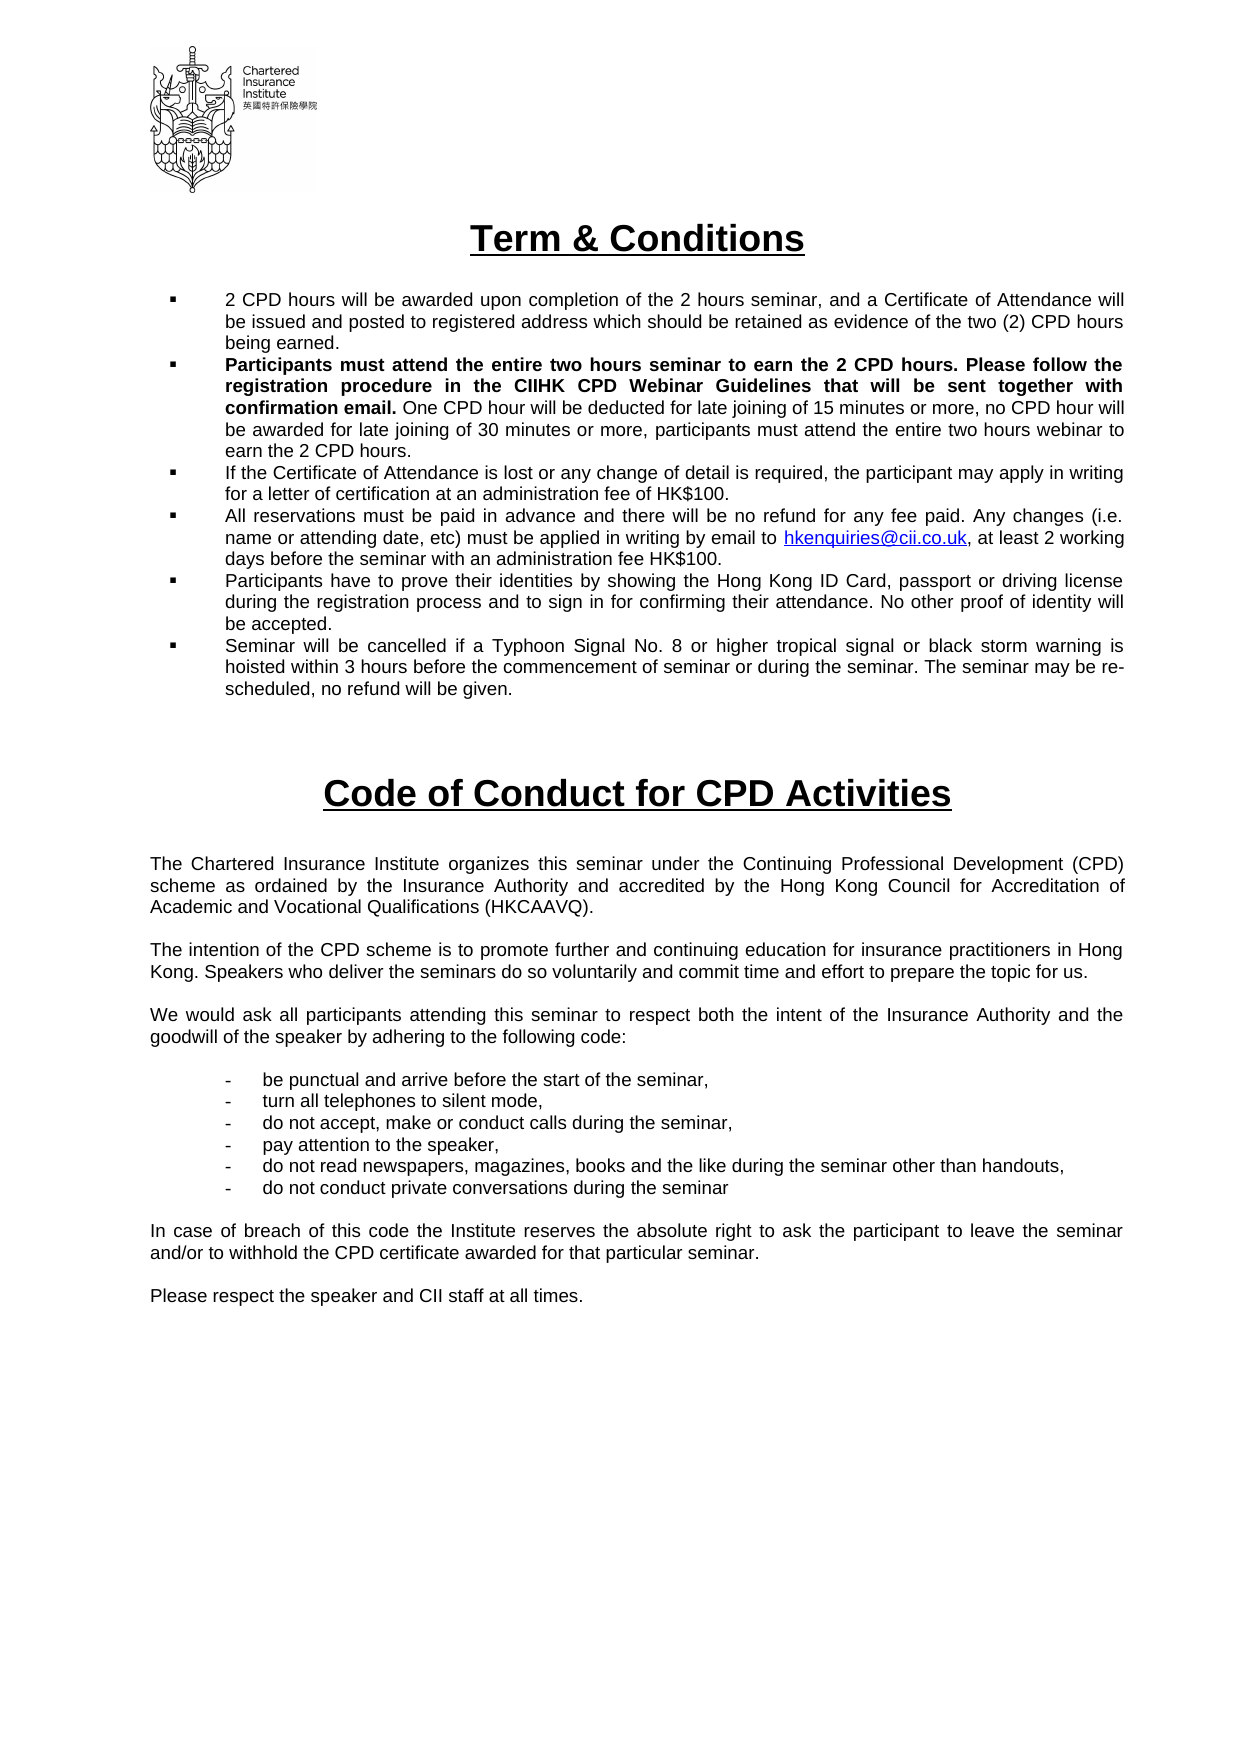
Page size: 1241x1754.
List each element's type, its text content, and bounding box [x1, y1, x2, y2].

text We would ask all participants attending this seminar to respect both the intent of the Insurance Authority and the goodwill of the speaker by adhering to the following code: [150, 1004, 1125, 1047]
list do not read newspapers, magazines, books and the like during the seminar other than handouts, [225, 1155, 1125, 1177]
list do not conduct private conversations during the seminar [225, 1177, 1125, 1198]
list If the Certificate of Attendance is lost or any change of detail is required, the participant may apply in writing for a letter of certification at an administration fee of HK$100. [169, 462, 1125, 505]
text In case of breach of this code the Institute reserves the absolute right to ask the participant to leave the seminar and/or to withhold the CPD certificate awarded for that particular seminar. [150, 1220, 1125, 1263]
text The intention of the CPD scheme is to promote further and continuing education for insurance practitioners in . Speakers who deliver the seminars do so voluntarily and commit time and effort to prepare the topic for us. [150, 939, 1125, 982]
text Please respect the speaker and CII staff at all times. [150, 1285, 1125, 1306]
list Participants must attend the entire two hours seminar to earn the 2 CPD hours. Please follow the registration procedure in the CIIHK CPD Webinar Guidelines that will be sent together with confirmation email. One CPD hour will be deducted for late joining of 15 minutes or more, no CPD hour will be awarded for late joining of 30 minutes or more, participants must attend the entire two hours webinar to earn the 2 CPD hours. [169, 354, 1125, 462]
list pay attention to the speaker, [225, 1133, 1125, 1155]
list 2 CPD hours will be awarded upon completion of the 2 hours seminar, and a Certificate of Attendance will be issued and posted to registered address which should be retained as evidence of the two (2) CPD hours being earned. [169, 289, 1125, 354]
picture [150, 46, 318, 193]
list Seminar will be cancelled if a Typhoon Signal No. 8 or higher tropical signal or black storm warning is hoisted within 3 hours before the commencement of seminar or during the seminar. The seminar may be re-scheduled, no refund will be given. [169, 634, 1125, 699]
list All reservations must be paid in advance and there will be no refund for any fee paid. Any changes (i.e. name or attending date, etc) must be applied in writing by email to hkenquiries@cii.co.uk, at least 2 working days before the seminar with an administration fee HK$100. [169, 505, 1125, 569]
text The Chartered Insurance Institute organizes this seminar under the Continuing Professional Development (CPD) scheme as ordained by the Insurance Authority and accredited by the Hong Kong Council for Accreditation of Academic and Vocational Qualifications (HKCAAVQ). [150, 853, 1125, 918]
list be punctual and arrive before the start of the seminar, [225, 1068, 1125, 1090]
subtitle Code of Conduct for CPD Activities [150, 771, 1125, 814]
list do not accept, make or conduct calls during the seminar, [225, 1112, 1125, 1133]
list Participants have to prove their identities by showing the Hong Kong ID Card, passport or driving license during the registration process and to sign in for confirming their attendance. No other proof of identity will be accepted. [169, 569, 1125, 634]
list turn all telephones to silent mode, [225, 1090, 1125, 1112]
subtitle Term & Conditions [150, 217, 1125, 260]
